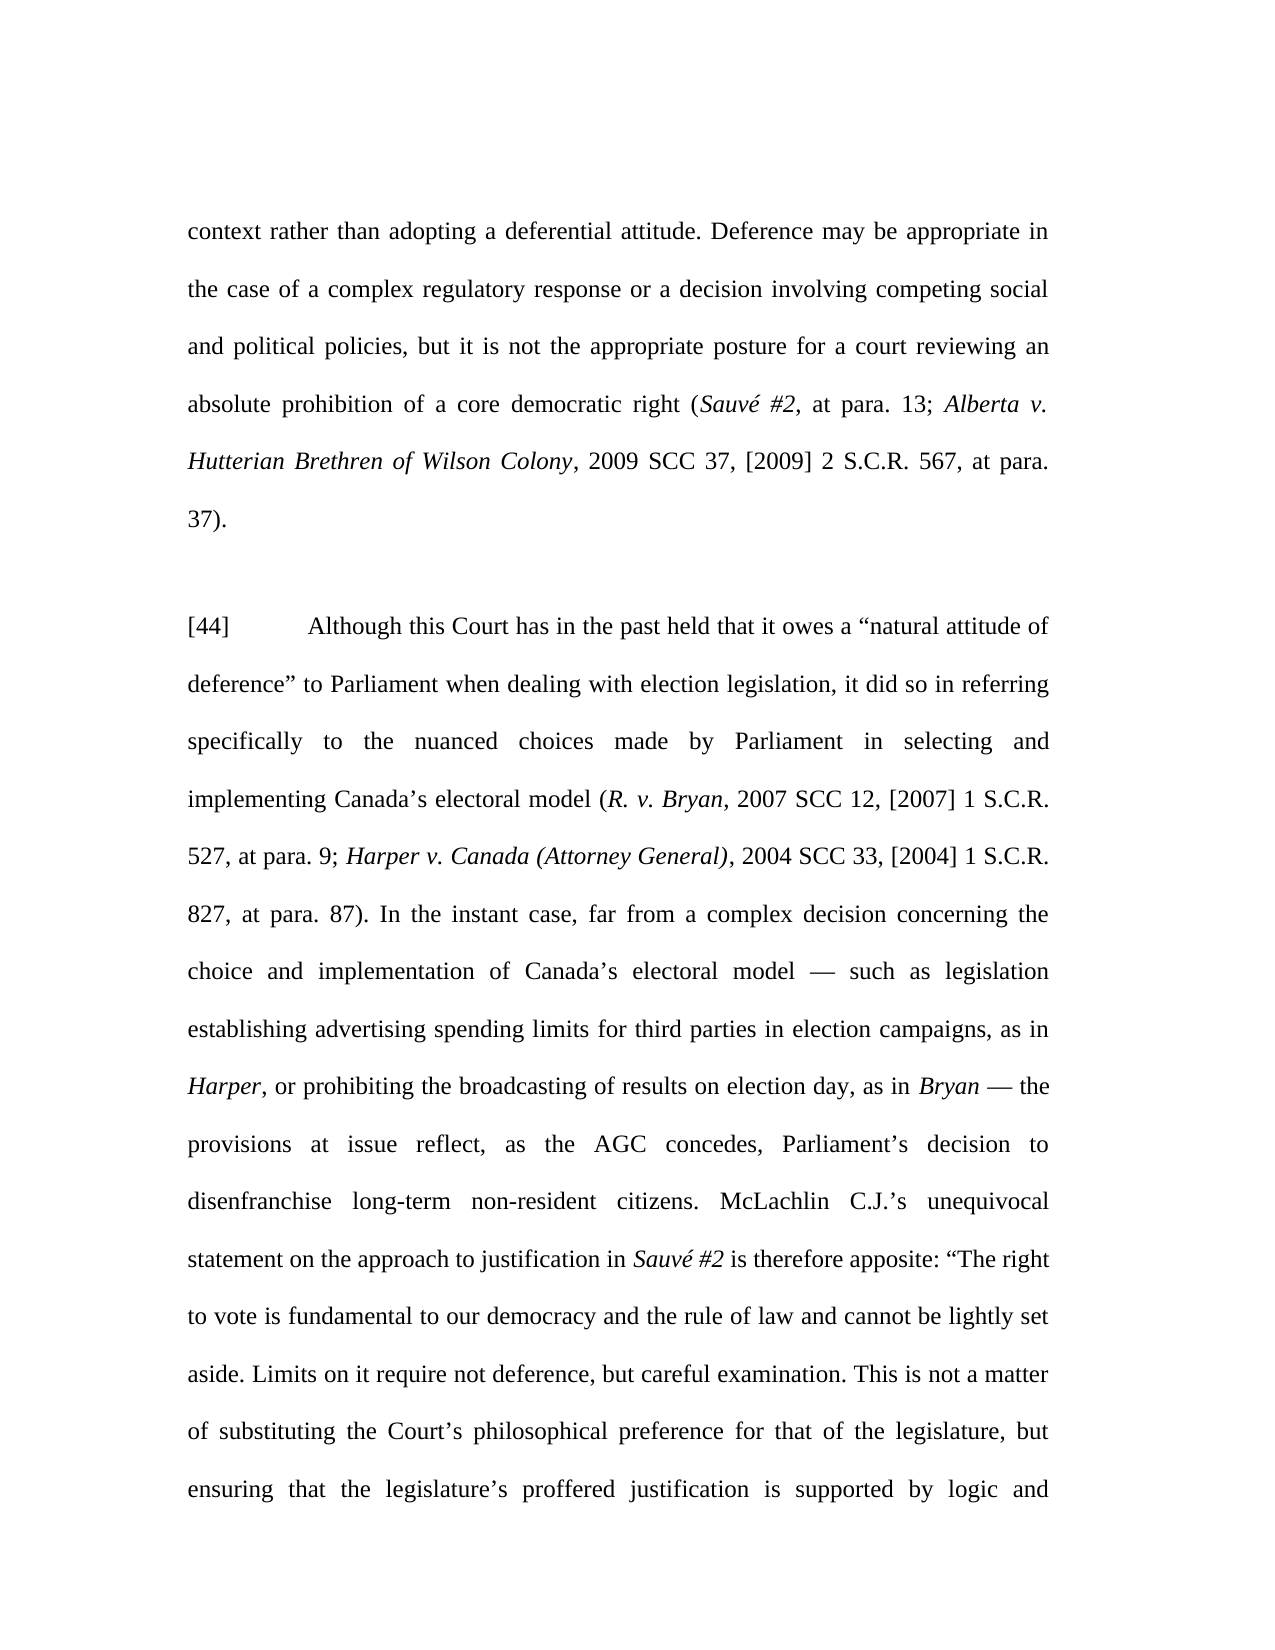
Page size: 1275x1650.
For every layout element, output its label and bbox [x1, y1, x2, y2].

text [187, 611, 1050, 1503]
text [187, 216, 1050, 533]
